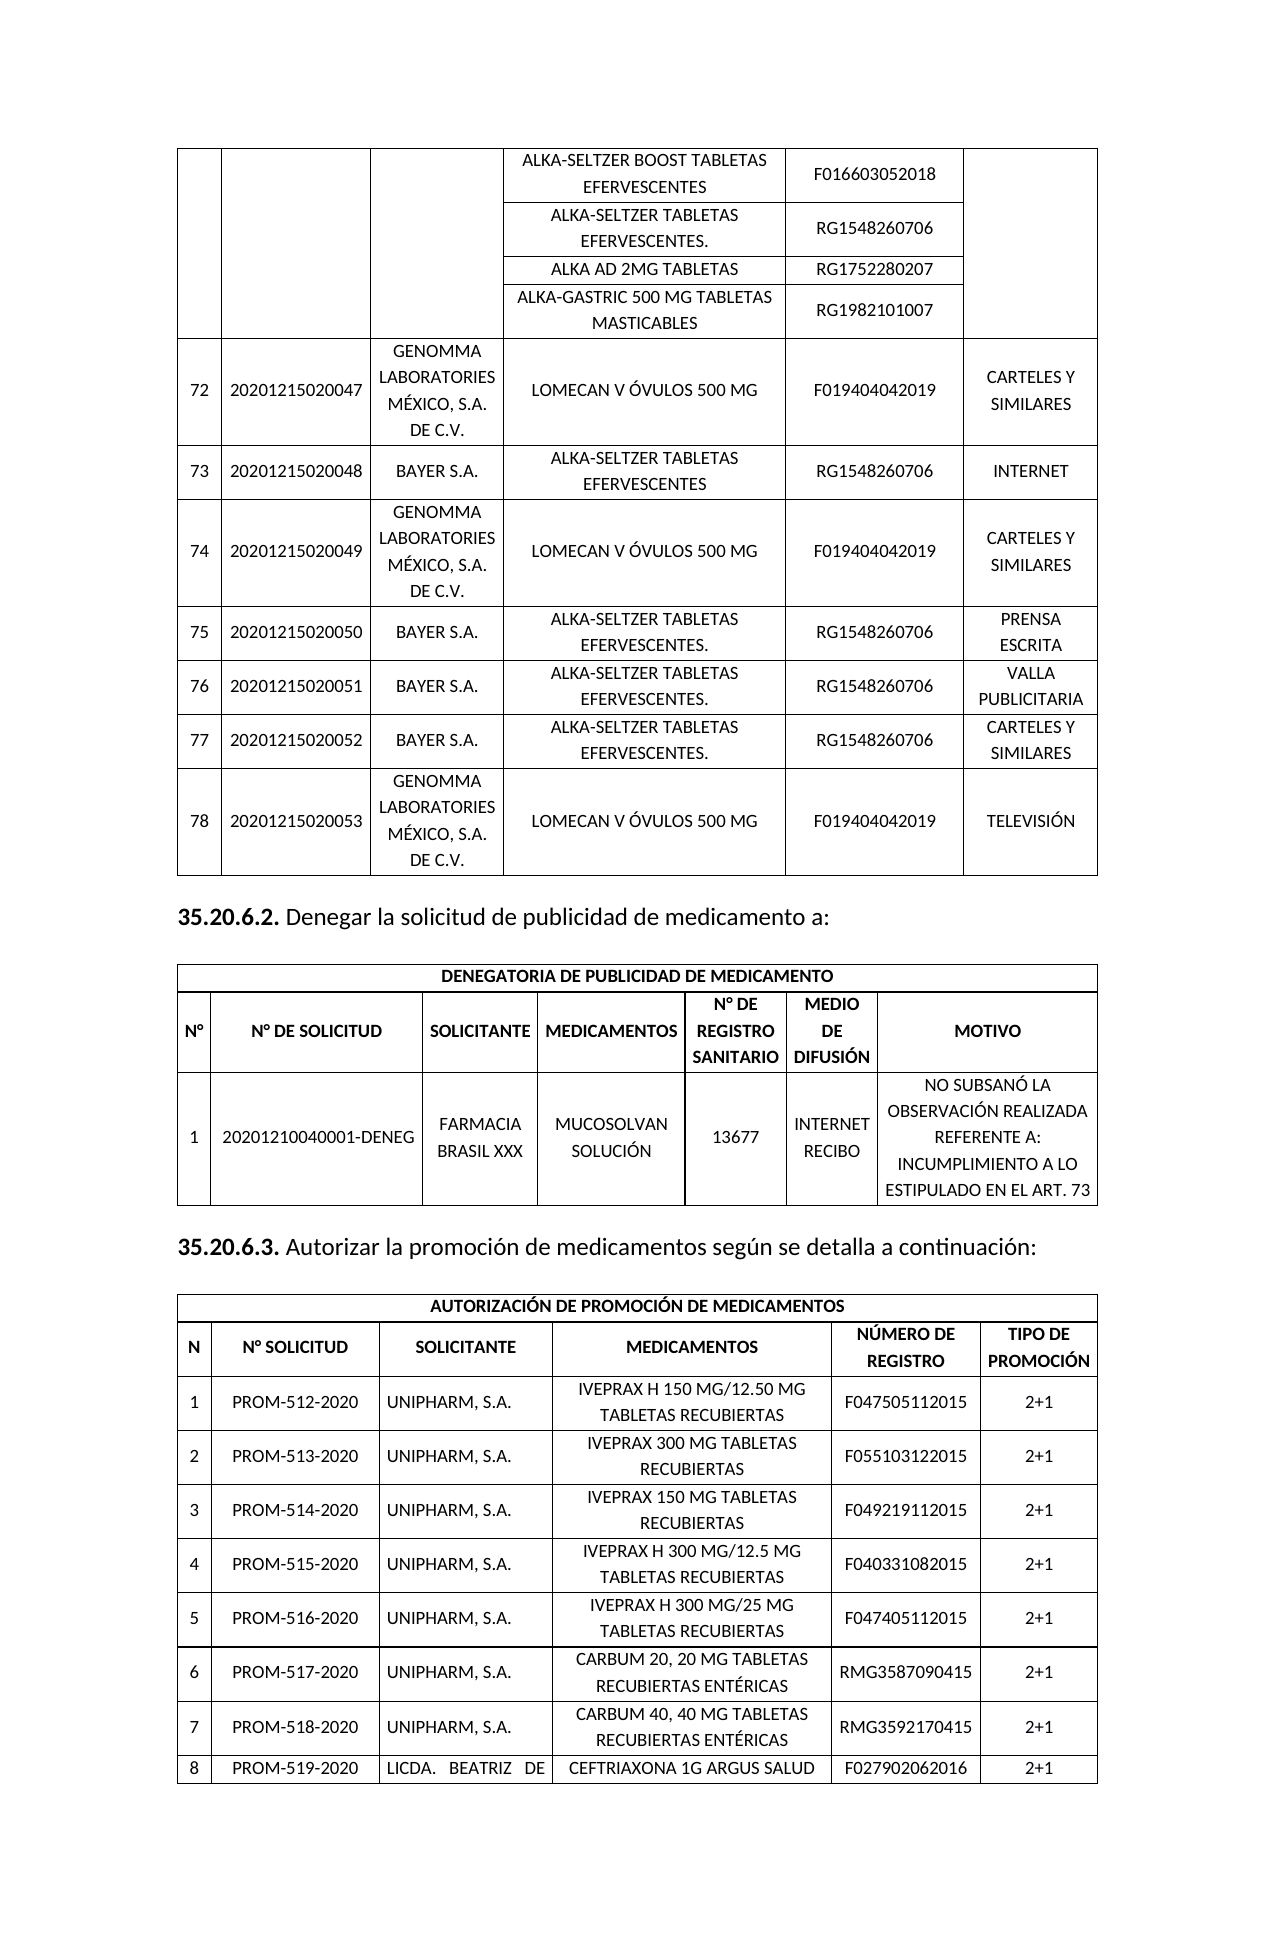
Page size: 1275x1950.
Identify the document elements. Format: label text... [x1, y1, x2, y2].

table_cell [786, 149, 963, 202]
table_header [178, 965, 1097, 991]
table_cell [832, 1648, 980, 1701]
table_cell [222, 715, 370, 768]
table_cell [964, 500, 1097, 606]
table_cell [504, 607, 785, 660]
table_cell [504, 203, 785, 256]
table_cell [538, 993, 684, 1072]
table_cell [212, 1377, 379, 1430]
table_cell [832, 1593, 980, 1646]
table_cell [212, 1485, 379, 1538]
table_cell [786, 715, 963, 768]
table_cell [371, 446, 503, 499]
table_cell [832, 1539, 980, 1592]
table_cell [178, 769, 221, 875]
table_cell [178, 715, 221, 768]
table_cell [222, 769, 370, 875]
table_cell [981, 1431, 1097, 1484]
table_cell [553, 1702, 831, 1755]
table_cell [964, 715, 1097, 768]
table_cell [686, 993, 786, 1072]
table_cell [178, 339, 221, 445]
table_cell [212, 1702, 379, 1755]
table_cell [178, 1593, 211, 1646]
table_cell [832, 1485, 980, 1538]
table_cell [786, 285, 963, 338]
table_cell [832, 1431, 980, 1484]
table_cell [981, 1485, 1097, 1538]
text 35.20.6.3. Autorizar la promoción de medicamentos según se detalla a continuación: [177, 1231, 1098, 1262]
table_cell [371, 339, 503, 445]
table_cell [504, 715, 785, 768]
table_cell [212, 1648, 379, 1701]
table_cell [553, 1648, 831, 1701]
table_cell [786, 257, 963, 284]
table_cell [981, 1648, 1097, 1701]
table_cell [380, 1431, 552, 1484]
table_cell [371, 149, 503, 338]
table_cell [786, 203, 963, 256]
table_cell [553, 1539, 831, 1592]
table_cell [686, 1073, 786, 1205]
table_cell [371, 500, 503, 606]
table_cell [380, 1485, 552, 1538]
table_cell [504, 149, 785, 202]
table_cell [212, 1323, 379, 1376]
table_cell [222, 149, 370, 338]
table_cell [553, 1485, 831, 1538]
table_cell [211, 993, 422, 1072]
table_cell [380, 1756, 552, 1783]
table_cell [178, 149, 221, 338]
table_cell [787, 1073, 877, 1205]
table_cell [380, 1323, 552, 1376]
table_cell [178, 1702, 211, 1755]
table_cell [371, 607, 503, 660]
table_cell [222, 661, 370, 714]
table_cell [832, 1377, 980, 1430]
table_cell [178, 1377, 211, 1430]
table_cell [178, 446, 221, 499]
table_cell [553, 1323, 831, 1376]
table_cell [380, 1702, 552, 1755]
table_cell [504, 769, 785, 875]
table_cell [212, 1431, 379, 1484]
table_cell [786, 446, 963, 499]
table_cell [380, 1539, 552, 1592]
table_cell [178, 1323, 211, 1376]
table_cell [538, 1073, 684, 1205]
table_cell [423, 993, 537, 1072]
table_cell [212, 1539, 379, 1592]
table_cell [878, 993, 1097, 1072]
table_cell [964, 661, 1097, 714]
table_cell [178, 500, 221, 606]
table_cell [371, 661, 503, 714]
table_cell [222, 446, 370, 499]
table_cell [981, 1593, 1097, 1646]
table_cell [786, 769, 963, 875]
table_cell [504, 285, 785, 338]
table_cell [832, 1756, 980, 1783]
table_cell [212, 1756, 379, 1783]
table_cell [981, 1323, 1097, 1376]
text 35.20.6.2. Denegar la solicitud de publicidad de medicamento a: [177, 901, 1098, 932]
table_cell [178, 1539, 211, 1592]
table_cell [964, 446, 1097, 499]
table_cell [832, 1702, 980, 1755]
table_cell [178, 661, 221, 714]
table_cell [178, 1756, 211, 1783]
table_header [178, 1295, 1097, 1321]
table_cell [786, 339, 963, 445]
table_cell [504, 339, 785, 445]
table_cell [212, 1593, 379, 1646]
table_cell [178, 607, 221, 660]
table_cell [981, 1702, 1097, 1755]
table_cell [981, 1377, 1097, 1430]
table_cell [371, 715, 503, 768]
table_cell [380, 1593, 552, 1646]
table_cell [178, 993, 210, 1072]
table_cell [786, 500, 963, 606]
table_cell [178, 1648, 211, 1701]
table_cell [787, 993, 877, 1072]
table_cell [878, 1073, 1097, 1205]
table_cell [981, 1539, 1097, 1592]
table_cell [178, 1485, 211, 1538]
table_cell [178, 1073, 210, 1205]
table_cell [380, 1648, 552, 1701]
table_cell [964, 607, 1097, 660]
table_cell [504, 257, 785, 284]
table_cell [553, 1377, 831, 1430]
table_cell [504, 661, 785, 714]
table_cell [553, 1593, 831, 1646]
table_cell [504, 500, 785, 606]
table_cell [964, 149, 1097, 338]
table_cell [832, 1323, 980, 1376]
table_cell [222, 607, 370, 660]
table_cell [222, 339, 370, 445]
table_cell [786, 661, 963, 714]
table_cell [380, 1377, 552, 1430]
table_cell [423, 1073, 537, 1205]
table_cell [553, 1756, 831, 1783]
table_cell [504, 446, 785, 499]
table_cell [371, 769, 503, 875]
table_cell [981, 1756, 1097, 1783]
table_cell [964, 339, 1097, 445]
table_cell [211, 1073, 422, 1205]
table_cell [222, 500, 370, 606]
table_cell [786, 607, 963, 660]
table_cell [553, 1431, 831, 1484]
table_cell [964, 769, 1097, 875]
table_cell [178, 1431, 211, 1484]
